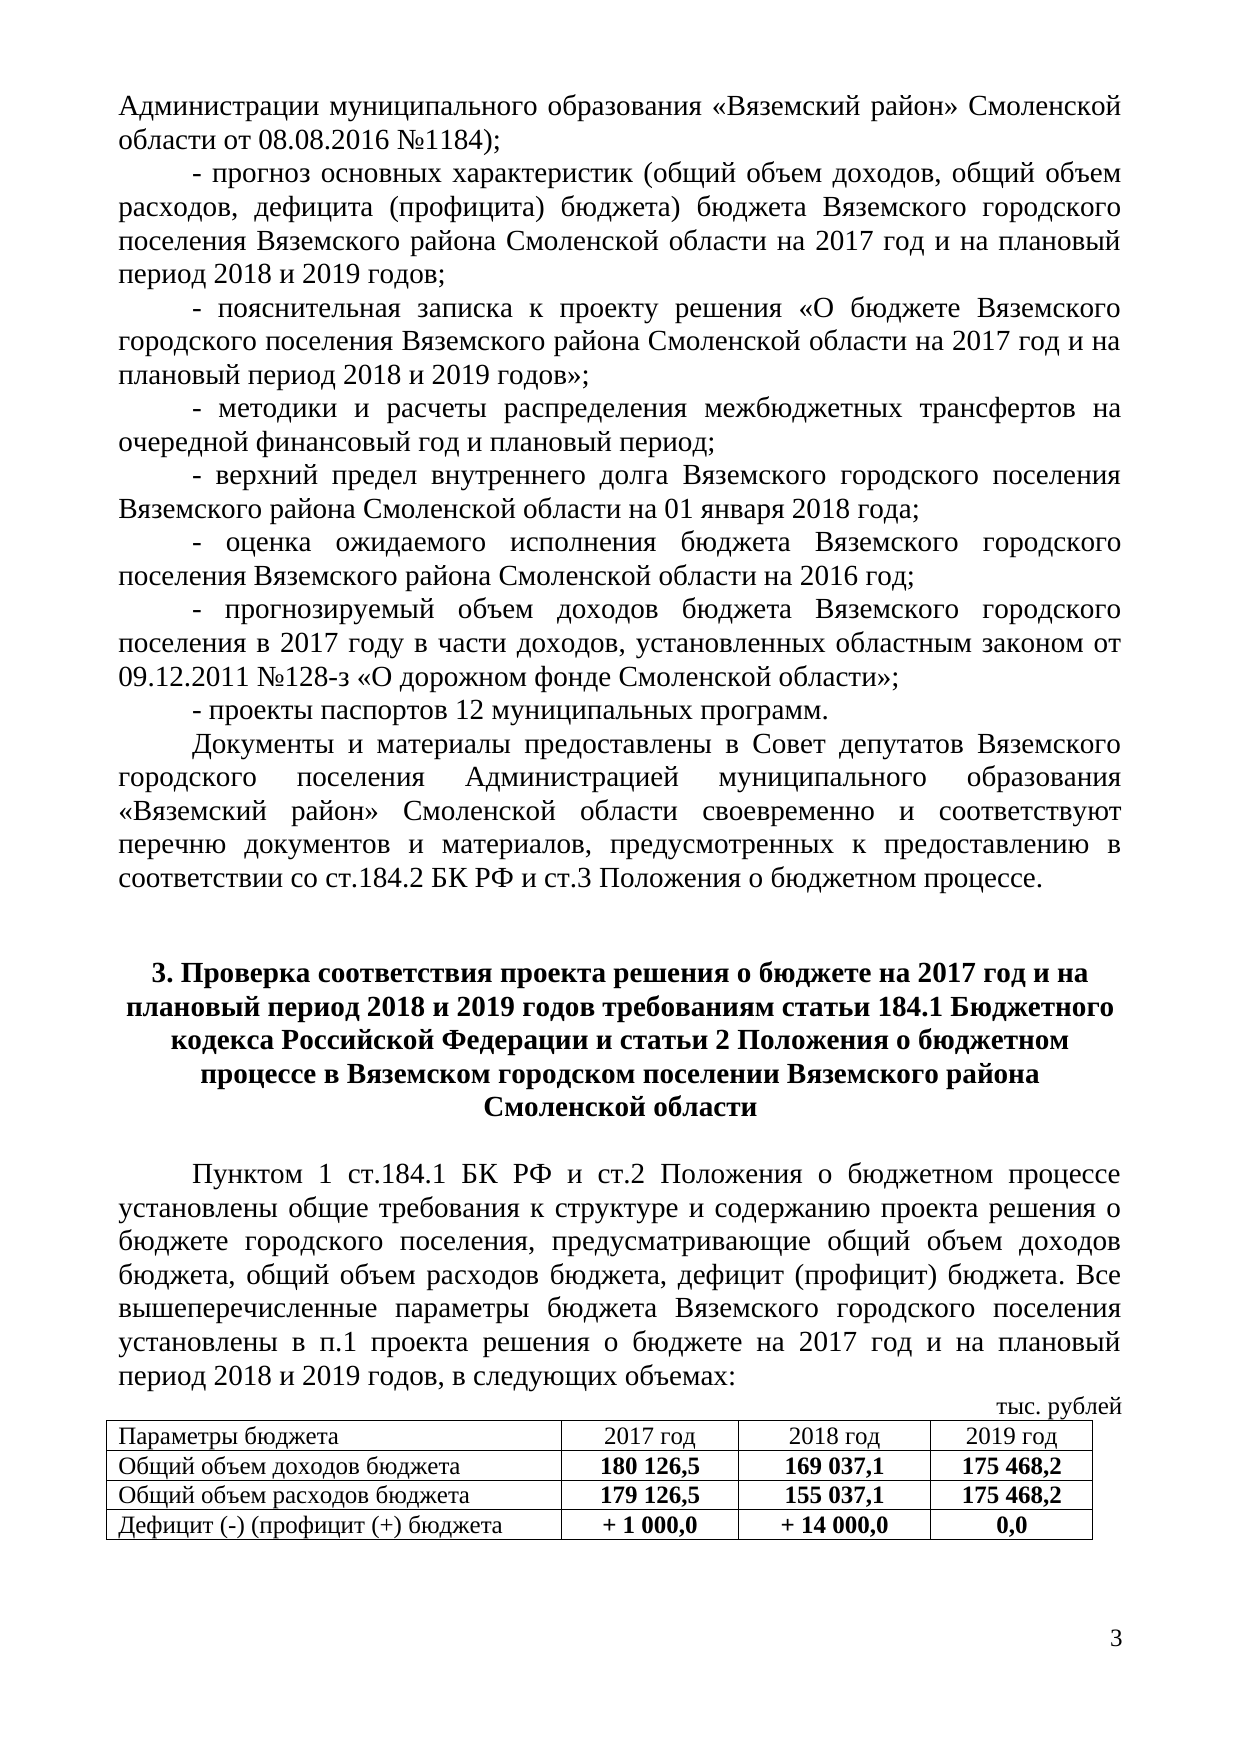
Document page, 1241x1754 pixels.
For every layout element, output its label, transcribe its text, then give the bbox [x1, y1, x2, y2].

text 3. Проверка соответствия проекта решения о бюджете на 2017 год и на плановый период 2018 и 2019 годов требованиям статьи 184.1 Бюджетного кодекса Российской Федерации и статьи 2 Положения о бюджетном процессе в Вяземском городском поселении Вяземского района Смоленской области [118, 955, 1122, 1123]
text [118, 88, 1122, 156]
table_cell Общий объем доходов бюджета [107, 1451, 561, 1479]
table_cell 155 037,1 [739, 1481, 930, 1509]
table_header 2018 год [739, 1421, 930, 1450]
text - оценка ожидаемого исполнения бюджета Вяземского городского поселения Вяземского района Смоленской области на 2016 год; [118, 524, 1122, 592]
table_cell + 14 000,0 [739, 1510, 930, 1539]
text - верхний предел внутреннего долга Вяземского городского поселения Вяземского района Смоленской области на 01 января 2018 года; [118, 457, 1122, 524]
table_cell 175 468,2 [931, 1451, 1092, 1479]
text - прогноз основных характеристик (общий объем доходов, общий объем расходов, дефицита (профицита) бюджета) бюджета Вяземского городского поселения Вяземского района Смоленской области на 2017 год и на плановый период 2018 и 2019 годов; [118, 156, 1122, 290]
table_cell 179 126,5 [562, 1481, 738, 1509]
table_cell Общий объем расходов бюджета [107, 1481, 561, 1509]
text - методики и расчеты распределения межбюджетных трансфертов на очередной финансовый год и плановый период; [118, 390, 1122, 457]
table_cell + 1 000,0 [562, 1510, 738, 1539]
text - проекты паспортов 12 муниципальных программ. [118, 692, 1122, 726]
text - пояснительная записка к проекту решения «О бюджете Вяземского городского поселения Вяземского района Смоленской области на 2017 год и на плановый период 2018 и 2019 годов»; [118, 290, 1122, 390]
table_cell 169 037,1 [739, 1451, 930, 1479]
table_header Параметры бюджета [107, 1421, 561, 1450]
text тыс. рублей [118, 1391, 1122, 1420]
text Документы и материалы предоставлены в Совет депутатов Вяземского городского поселения Администрацией муниципального образования «Вяземский район» Смоленской области своевременно и соответствуют перечню документов и материалов, предусмотренных к предоставлению в соответствии со ст.184.2 БК РФ и ст.3 Положения о бюджетном процессе. [118, 726, 1122, 893]
table_cell 0,0 [931, 1510, 1092, 1539]
table_header 2017 год [562, 1421, 738, 1450]
text Пунктом 1 ст.184.1 БК РФ и ст.2 Положения о бюджетном процессе установлены общие требования к структуре и содержанию проекта решения о бюджете городского поселения, предусматривающие общий объем доходов бюджета, общий объем расходов бюджета, дефицит (профицит) бюджета. Все вышеперечисленные параметры бюджета Вяземского городского поселения установлены в п.1 проекта решения о бюджете на 2017 год и на плановый период 2018 и 2019 годов, в следующих объемах: [118, 1156, 1122, 1391]
table_cell Дефицит (-) (профицит (+) бюджета [107, 1510, 561, 1539]
table_header 2019 год [931, 1421, 1092, 1450]
table_cell 180 126,5 [562, 1451, 738, 1479]
text - прогнозируемый объем доходов бюджета Вяземского городского поселения в 2017 году в части доходов, установленных областным законом от 09.12.2011 №128-з «О дорожном фонде Смоленской области»; [118, 592, 1122, 692]
table_cell 175 468,2 [931, 1481, 1092, 1509]
